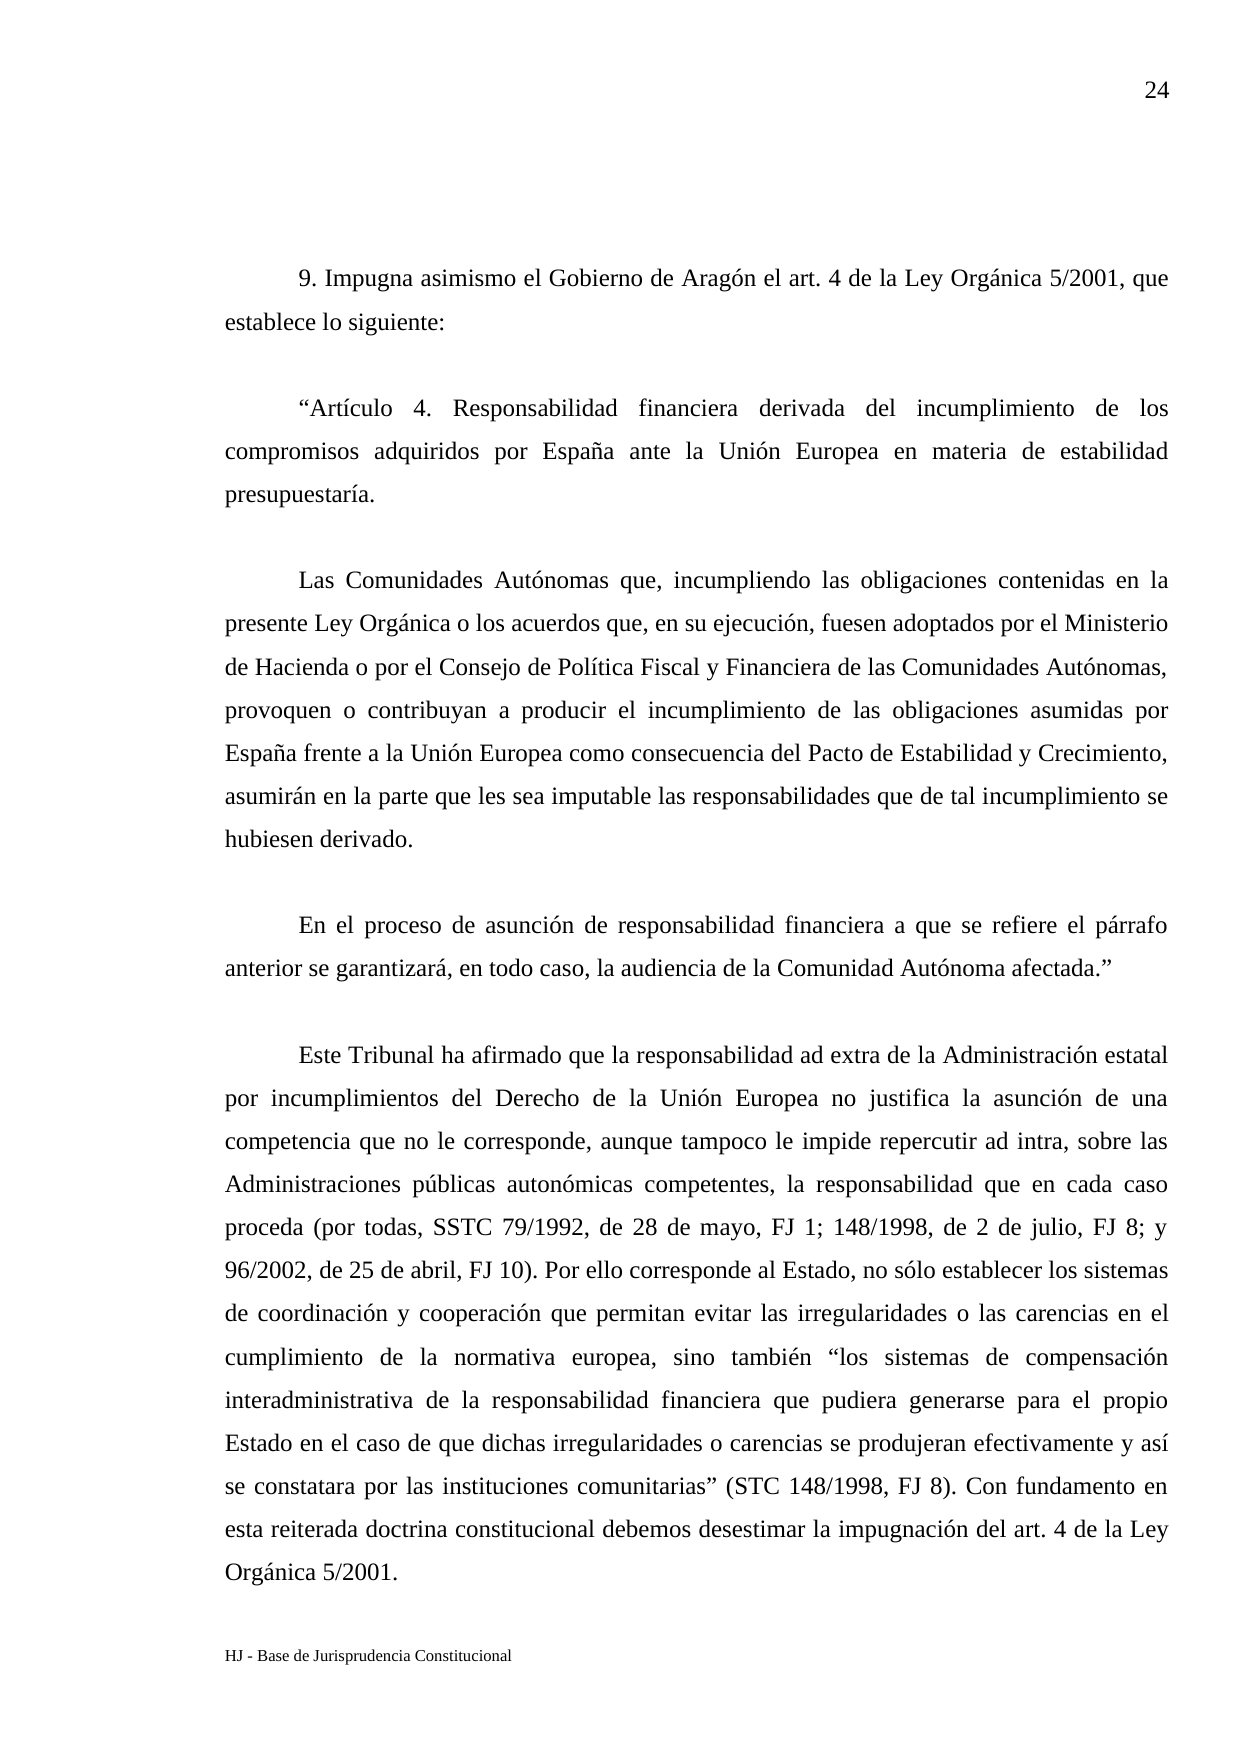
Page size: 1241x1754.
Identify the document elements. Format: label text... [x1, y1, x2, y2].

text 9. Impugna asimismo el Gobierno de Aragón el art. 4 de la Ley Orgánica 5/2001, que establece lo siguiente: [224, 263, 1169, 335]
text “Artículo 4. Responsabilidad financiera derivada del incumplimiento de los compromisos adquiridos por España ante la Unión Europea en materia de estabilidad presupuestaría. [224, 393, 1169, 508]
text En el proceso de asunción de responsabilidad financiera a que se refiere el párrafo anterior se garantizará, en todo caso, la audiencia de la Comunidad Autónoma afectada.” [224, 910, 1169, 982]
text Las Comunidades Autónomas que, incumpliendo las obligaciones contenidas en la presente Ley Orgánica o los acuerdos que, en su ejecución, fuesen adoptados por el Ministerio de Hacienda o por el Consejo de Política Fiscal y Financiera de las Comunidades Autónomas, provoquen o contribuyan a producir el incumplimiento de las obligaciones asumidas por España frente a la Unión Europea como consecuencia del Pacto de Estabilidad y Crecimiento, asumirán en la parte que les sea imputable las responsabilidades que de tal incumplimiento se hubiesen derivado. [224, 565, 1169, 853]
text Este Tribunal ha afirmado que la responsabilidad ad extra de la Administración estatal por incumplimientos del Derecho de la Unión Europea no justifica la asunción de una competencia que no le corresponde, aunque tampoco le impide repercutir ad intra, sobre las Administraciones públicas autonómicas competentes, la responsabilidad que en cada caso proceda (por todas, SSTC 79/1992, de 28 de mayo, FJ 1; 148/1998, de 2 de julio, FJ 8; y 96/2002, de 25 de abril, FJ 10). Por ello corresponde al Estado, no sólo establecer los sistemas de coordinación y cooperación que permitan evitar las irregularidades o las carencias en el cumplimiento de la normativa europea, sino también “los sistemas de compensación interadministrativa de la responsabilidad financiera que pudiera generarse para el propio Estado en el caso de que dichas irregularidades o carencias se produjeran efectivamente y así se constatara por las instituciones comunitarias” (STC 148/1998, FJ 8). Con fundamento en esta reiterada doctrina constitucional debemos desestimar la impugnación del art. 4 de la Ley Orgánica 5/2001. [224, 1040, 1169, 1586]
